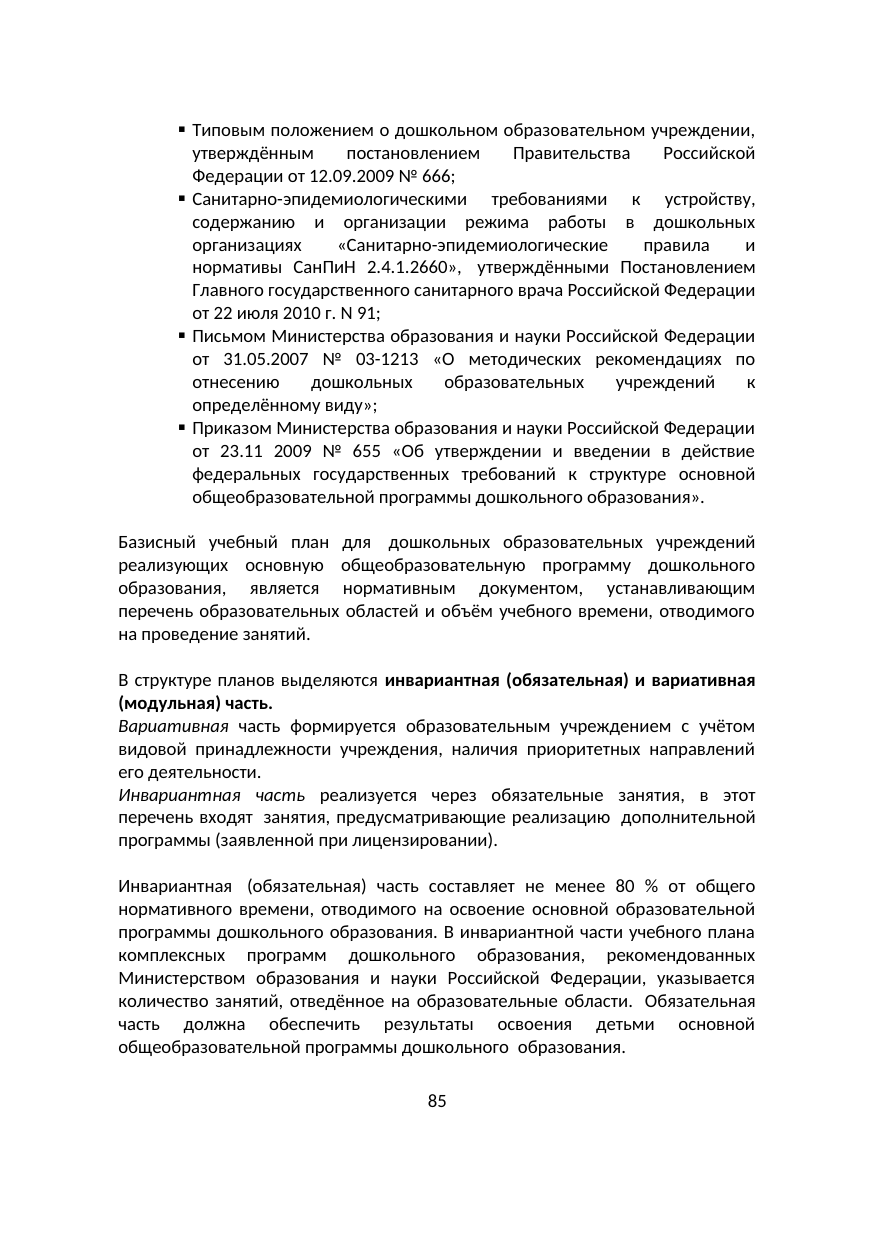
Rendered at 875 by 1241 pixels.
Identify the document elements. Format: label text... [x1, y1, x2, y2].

text В структуре планов выделяются инвариантная (обязательная) и вариативная (модульная) часть. [118, 783, 756, 828]
text Базисный учебный план для дошкольных образовательных учреждений реализующих основную общеобразовательную программу дошкольного образования, является нормативным документом, устанавливающим перечень образовательных областей и объём учебного времени, отводимого на проведение занятий. [118, 645, 756, 760]
list Приказом Министерства образования и науки Российской Федерации от 23.11 2009 № 655 «Об утверждении и введении в действие федеральных государственных требований к структуре основной общеобразовательной программы дошкольного образования». [177, 531, 756, 622]
text Основу образовательной программы составляют учебный план и пояснительная записка к нему. Данные документы должны быть разработаны в соответствии с: [118, 118, 756, 187]
list Типовым положением о дошкольном образовательном учреждении, утверждённым постановлением Правительства Российской Федерации от 12.09.2009 № 666; [177, 233, 756, 301]
text Инвариантная часть реализуется через обязательные занятия, в этот перечень входят занятия, предусматривающие реализацию дополнительной программы (заявленной при лицензировании). [118, 897, 756, 966]
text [118, 989, 756, 1081]
list Санитарно-эпидемиологическими требованиями к устройству, содержанию и организации режима работы в дошкольных организациях «Санитарно-эпидемиологические правила и нормативы СанПиН 2.4.1.2660», утверждёнными Постановлением Главного государственного санитарного врача Российской Федерации от 22 июля 2010 г. N 91; [177, 301, 756, 439]
list Законом Российской Федерации от 10.07.1992 № 3266-1 «Об образовании»; [177, 187, 756, 233]
text Вариативная часть формируется образовательным учреждением с учётом видовой принадлежности учреждения, наличия приоритетных направлений его деятельности. [118, 828, 756, 897]
list Письмом Министерства образования и науки Российской Федерации от 31.05.2007 № 03-1213 «О методических рекомендациях по отнесению дошкольных образовательных учреждений к определённому виду»; [177, 439, 756, 531]
